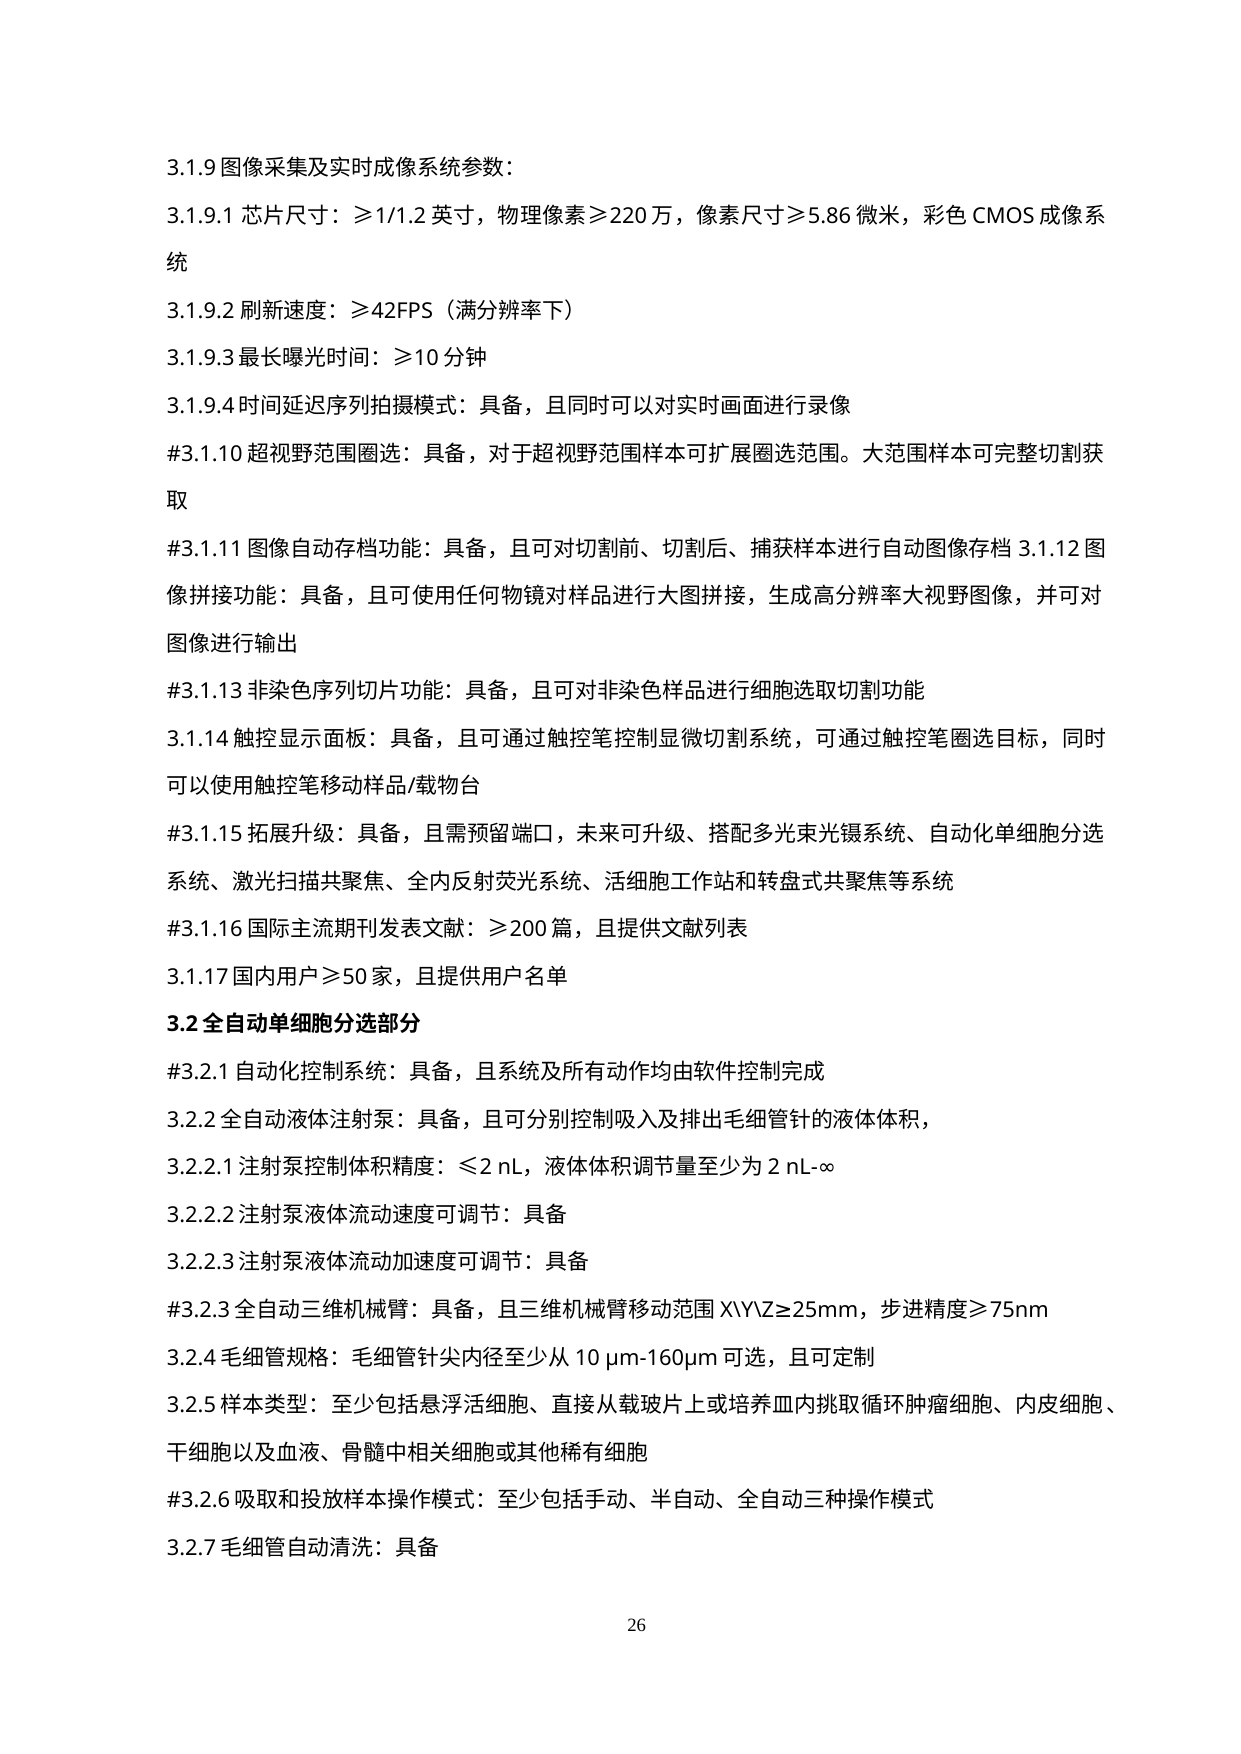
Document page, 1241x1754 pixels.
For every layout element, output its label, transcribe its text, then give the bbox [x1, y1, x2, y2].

text .2 刷新速度：≥42FPS（满分辨率下） [167, 293, 1106, 324]
text 国内用户≥50家，且提供用户名单 [167, 959, 1106, 991]
text #非染色序列切片功能：具备，且可对非染色样品进行细胞选取切割功能 [167, 673, 1106, 705]
text .2注射泵液体流动速度可调节：具备 [167, 1197, 1106, 1228]
text #吸取和投放样本操作模式：至少包括手动、半自动、全自动三种操作模式 [167, 1482, 1106, 1514]
text 3.2全自动单细胞分选部分 [167, 1006, 1106, 1038]
text 毛细管自动清洗：具备 [167, 1530, 1106, 1562]
text #图像自动存档功能：具备，且可对切割前、切割后、捕获样本进行自动图像存档3.1.12图像拼接功能：具备，且可使用任何物镜对样品进行大图拼接，生成高分辨率大视野图像，并可对图像进行输出 [167, 531, 1106, 657]
text 样本类型：至少包括悬浮活细胞、直接从载玻片上或培养皿内挑取循环肿瘤细胞、内皮细胞、干细胞以及血液、骨髓中相关细胞或其他稀有细胞 [167, 1387, 1106, 1466]
text .1 芯片尺寸：≥1/1.2英寸，物理像素≥220万，像素尺寸≥5.86微米，彩色CMOS成像系统 [167, 198, 1106, 277]
text 触控显示面板：具备，且可通过触控笔控制显微切割系统，可通过触控笔圈选目标，同时可以使用触控笔移动样品/载物台 [167, 721, 1106, 800]
text 全自动液体注射泵：具备，且可分别控制吸入及排出毛细管针的液体体积， [167, 1102, 1106, 1133]
text .4时间延迟序列拍摄模式：具备，且同时可以对实时画面进行录像 [167, 388, 1106, 420]
text #国际主流期刊发表文献：≥200篇，且提供文献列表 [167, 911, 1106, 943]
text 图像采集及实时成像系统参数： [167, 150, 1106, 182]
text .3注射泵液体流动加速度可调节：具备 [167, 1244, 1106, 1276]
text #拓展升级：具备，且需预留端口，未来可升级、搭配多光束光镊系统、自动化单细胞分选系统、激光扫描共聚焦、全内反射荧光系统、活细胞工作站和转盘式共聚焦等系统 [167, 816, 1106, 895]
text #全自动三维机械臂：具备，且三维机械臂移动范围X\Y\Z≥，步进精度≥75nm [167, 1292, 1106, 1324]
text #超视野范围圈选：具备，对于超视野范围样本可扩展圈选范围。大范围样本可完整切割获取 [167, 436, 1106, 515]
text 毛细管规格：毛细管针尖内径至少从10 μm-160μm可选，且可定制 [167, 1339, 1106, 1371]
text #自动化控制系统：具备，且系统及所有动作均由软件控制完成 [167, 1054, 1106, 1086]
text .3最长曝光时间：≥10分钟 [167, 340, 1106, 372]
text .1注射泵控制体积精度：≤2 nL，液体体积调节量至少为2 nL-∞ [167, 1149, 1106, 1181]
